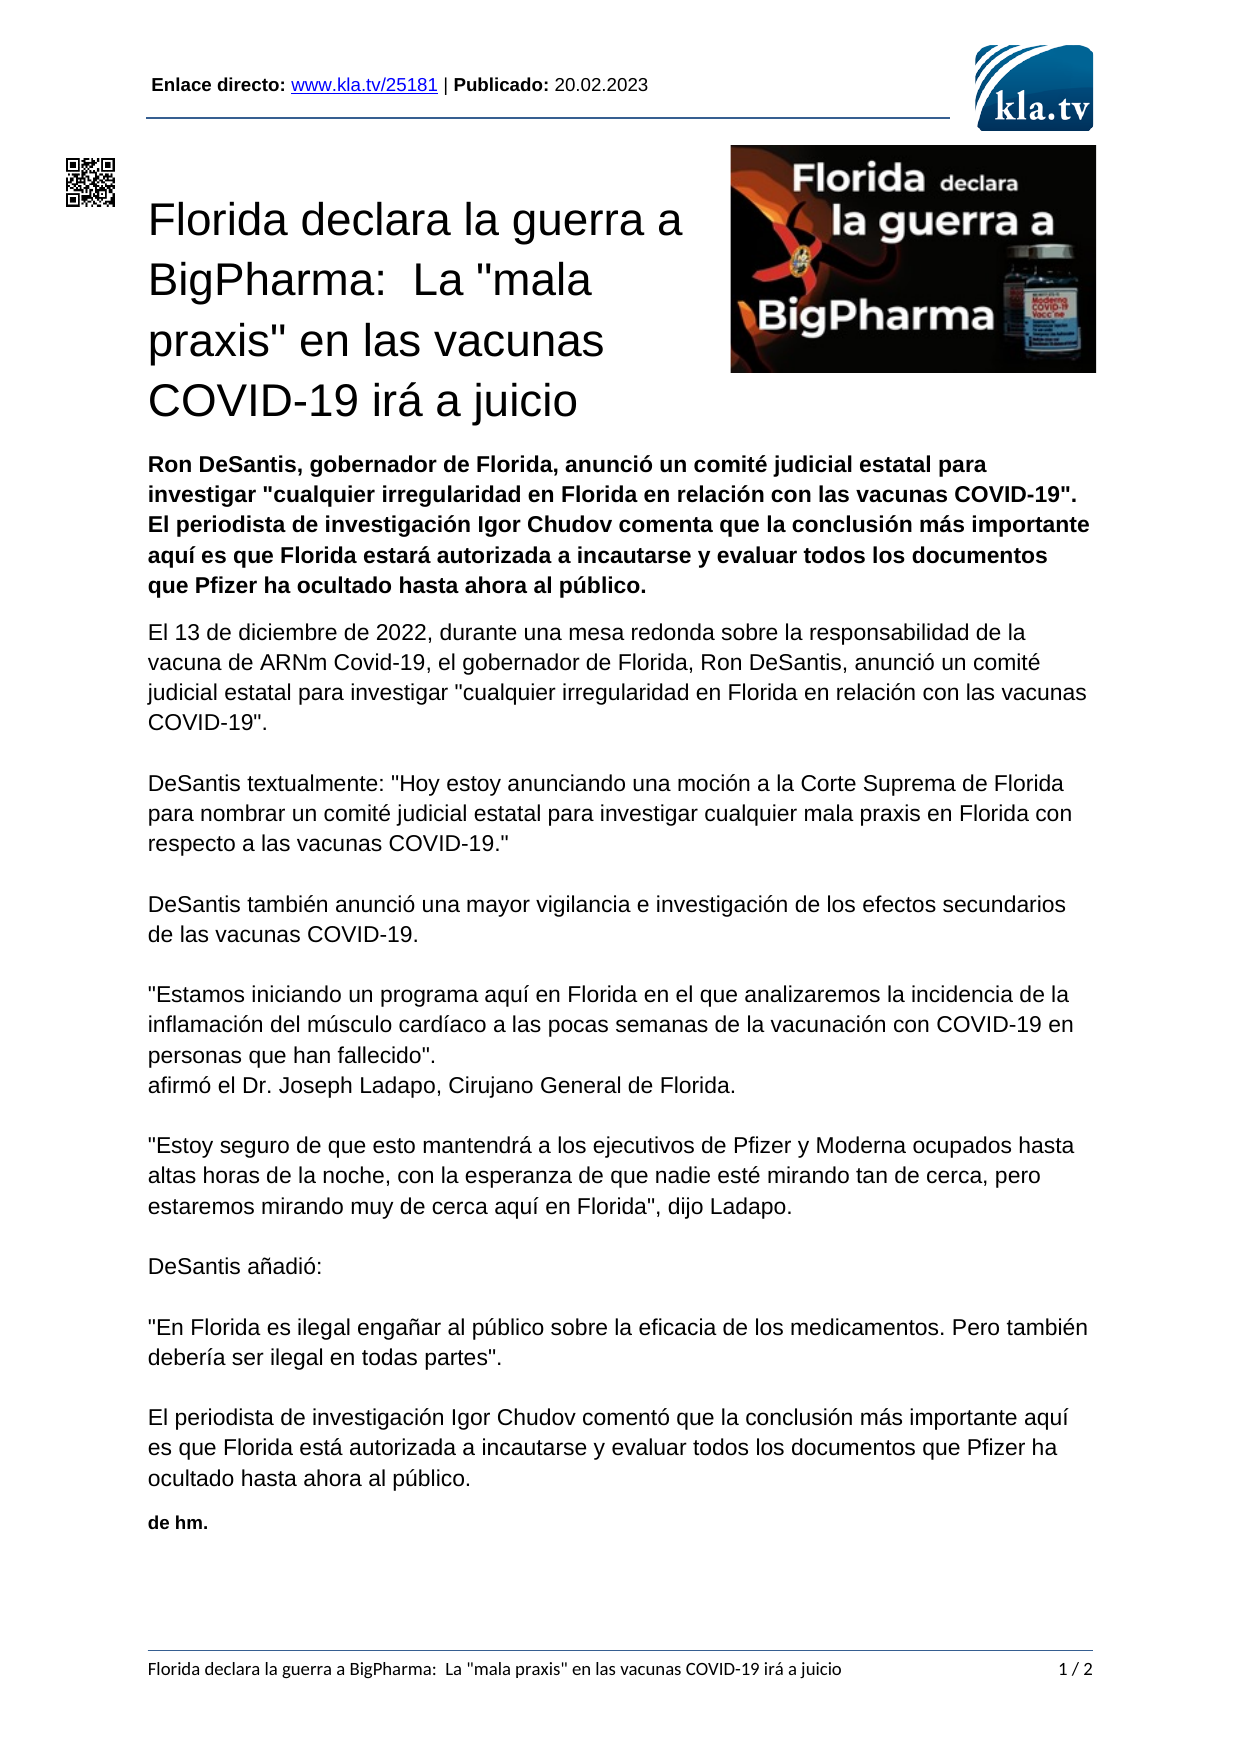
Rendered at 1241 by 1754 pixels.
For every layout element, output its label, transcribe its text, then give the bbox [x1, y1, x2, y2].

text Florida declara la guerra a BigPharma: La "mala praxis" en las vacunas COVID-19 irá a juicio [148, 192, 1093, 427]
text El 13 de diciembre de 2022, durante una mesa redonda sobre la responsabilidad de la vacuna de ARNm Covid-19, el gobernador de Florida, Ron DeSantis, anunció un comité judicial estatal para investigar "cualquier irregularidad en Florida en relación con las vacunas COVID-19". DeSantis textualmente: "Hoy estoy anunciando una moción a la Corte Suprema de Florida para nombrar un comité judicial estatal para investigar cualquier mala praxis en Florida con respecto a las vacunas COVID-19." DeSantis también anunció una mayor vigilancia e investigación de los efectos secundarios de las vacunas COVID-19. "Estamos iniciando un programa aquí en Florida en el que analizaremos la incidencia de la inflamación del músculo cardíaco a las pocas semanas de la vacunación con COVID-19 en personas que han fallecido". afirmó el Dr. Joseph Ladapo, Cirujano General de Florida. "Estoy seguro de que esto mantendrá a los ejecutivos de Pfizer y Moderna ocupados hasta altas horas de la noche, con la esperanza de que nadie esté mirando tan de cerca, pero estaremos mirando muy de cerca aquí en Florida", dijo Ladapo. DeSantis añadió: "En Florida es ilegal engañar al público sobre la eficacia de los medicamentos. Pero también debería ser ilegal en todas partes". El periodista de investigación Igor Chudov comentó que la conclusión más importante aquí es que Florida está autorizada a incautarse y evaluar todos los documentos que Pfizer ha ocultado hasta ahora al público. [148, 619, 1093, 1491]
text Ron DeSantis, gobernador de Florida, anunció un comité judicial estatal para investigar "cualquier irregularidad en Florida en relación con las vacunas COVID-19". El periodista de investigación Igor Chudov comenta que la conclusión más importante aquí es que Florida estará autorizada a incautarse y evaluar todos los documentos que Pfizer ha ocultado hasta ahora al público. [148, 451, 1093, 598]
picture [58, 150, 118, 210]
text de hm. [148, 1511, 1093, 1533]
